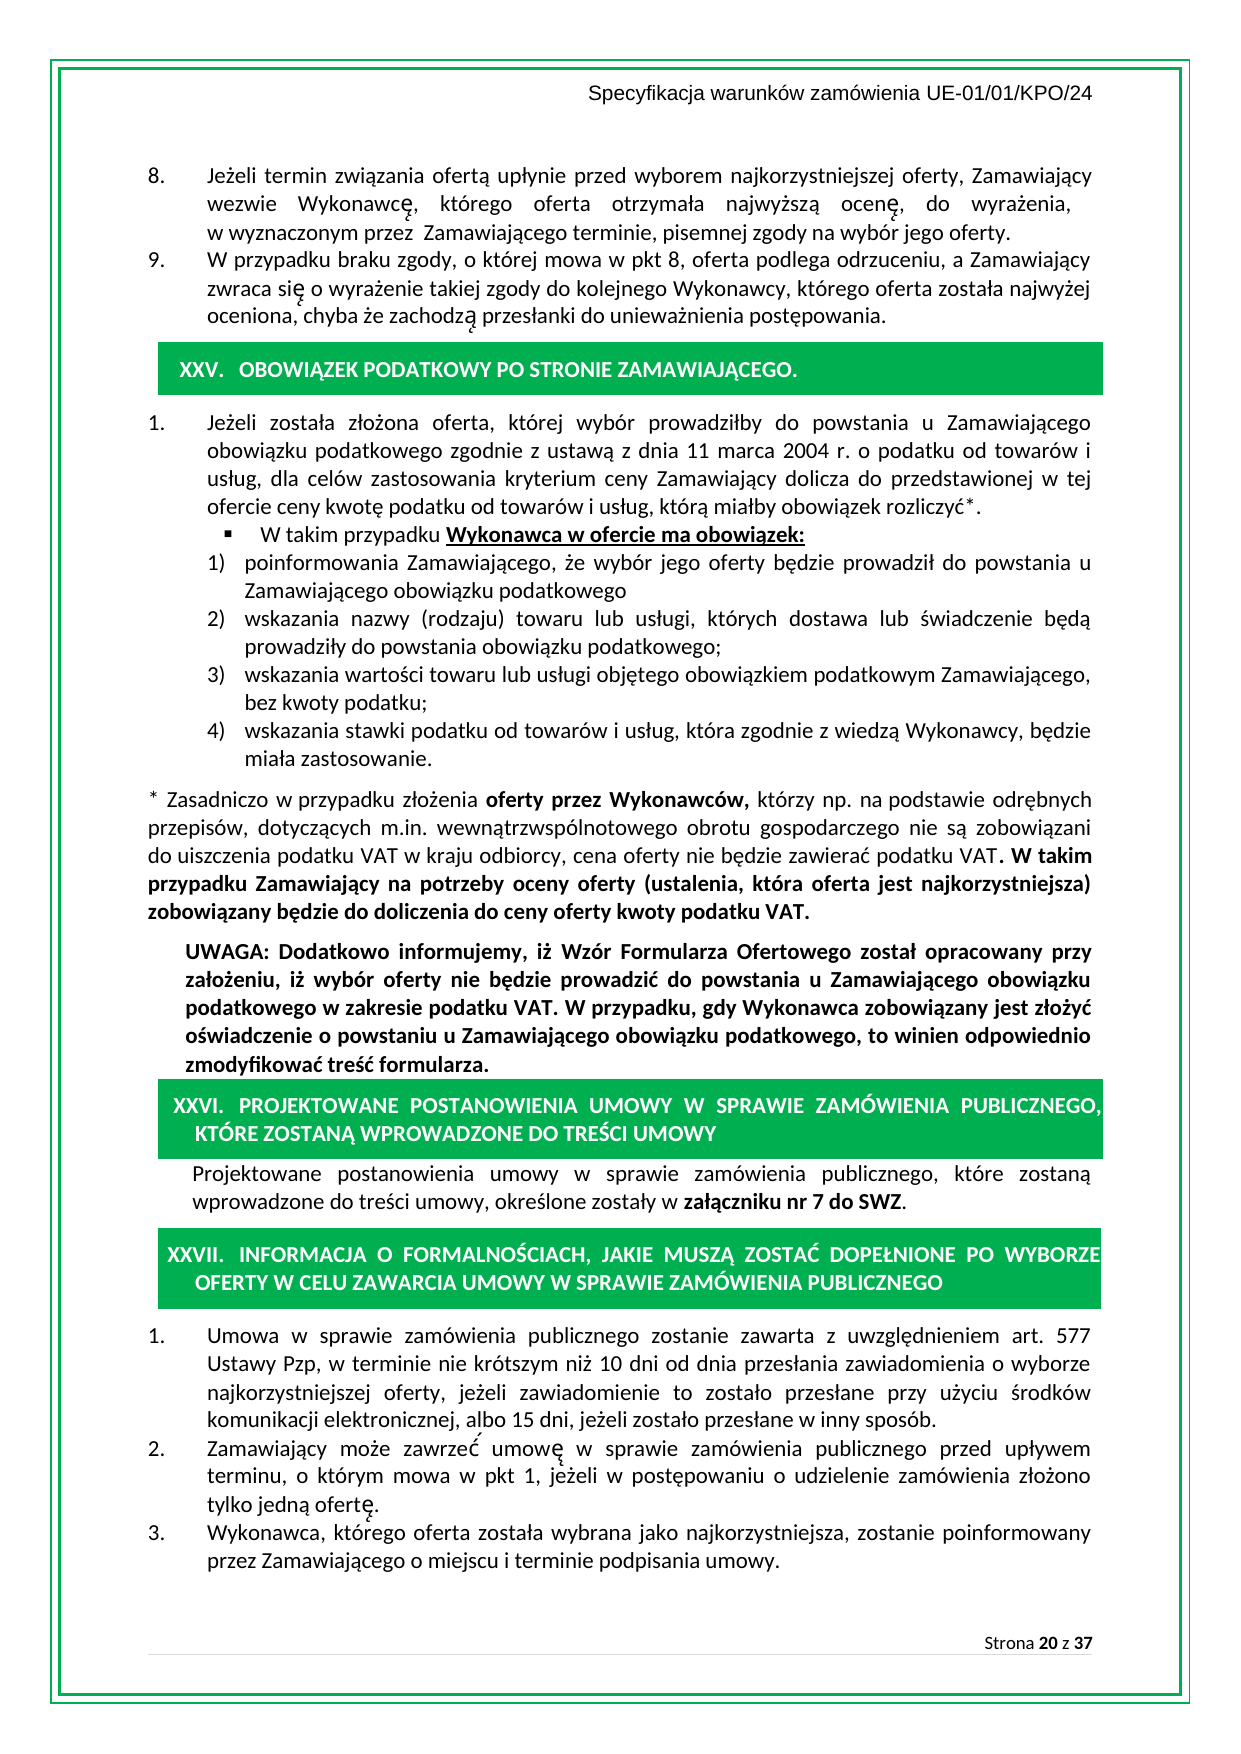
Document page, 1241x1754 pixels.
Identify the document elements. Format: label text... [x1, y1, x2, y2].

text * Zasadniczo w przypadku złożenia oferty przez Wykonawców, którzy np. na podstawie odrębnych przepisów, dotyczących m.in. wewnątrzwspólnotowego obrotu gospodarczego nie są zobowiązani do uiszczenia podatku VAT w kraju odbiorcy, cena oferty nie będzie zawierać podatku VAT. W takim przypadku Zamawiający na potrzeby oceny oferty (ustalenia, która oferta jest najkorzystniejsza) zobowiązany będzie do doliczenia do ceny oferty kwoty podatku VAT. [148, 785, 1092, 925]
list W przypadku braku zgody, o której mowa w pkt 8, oferta podlega odrzuceniu, a Zamawiający zwraca się̨ o wyrażenie takiej zgody do kolejnego Wykonawcy, którego oferta została najwyżej oceniona, chyba że zachodzą̨ przesłanki do unieważnienia postępowania. [148, 246, 1092, 330]
list Jeżeli termin związania ofertą upłynie przed wyborem najkorzystniejszej oferty, Zamawiający wezwie Wykonawcę̨, którego oferta otrzymała najwyższą ocenę̨, do wyrażenia, w wyznaczonym przez Zamawiającego terminie, pisemnej zgody na wybór jego oferty. [148, 162, 1092, 246]
table_header INFORMACJA O FORMALNOŚCIACH, JAKIE MUSZĄ ZOSTAĆ DOPEŁNIONE PO WYBORZE OFERTY W CELU ZAWARCIA UMOWY W SPRAWIE ZAMÓWIENIA PUBLICZNEGO [158, 1228, 1101, 1309]
list wskazania wartości towaru lub usługi objętego obowiązkiem podatkowym Zamawiającego, bez kwoty podatku; [207, 660, 1092, 716]
list UWAGA: Dodatkowo informujemy, iż Wzór Formularza Ofertowego został opracowany przy założeniu, iż wybór oferty nie będzie prowadzić do powstania u Zamawiającego obowiązku podatkowego w zakresie podatku VAT. W przypadku, gdy Wykonawca zobowiązany jest złożyć oświadczenie o powstaniu u Zamawiającego obowiązku podatkowego, to winien odpowiednio zmodyfikować treść formularza. [185, 937, 1092, 1078]
list poinformowania Zamawiającego, że wybór jego oferty będzie prowadził do powstania u Zamawiającego obowiązku podatkowego [207, 548, 1092, 604]
table_header OBOWIĄZEK PODATKOWY PO STRONIE ZAMAWIAJĄCEGO. [158, 342, 1103, 395]
list Wykonawca, którego oferta została wybrana jako najkorzystniejsza, zostanie poinformowany przez Zamawiającego o miejscu i terminie podpisania umowy. [148, 1518, 1092, 1574]
text Projektowane postanowienia umowy w sprawie zamówienia publicznego, które zostaną wprowadzone do treści umowy, określone zostały w załączniku nr 7 do SWZ. [192, 1159, 1092, 1216]
list W takim przypadku Wykonawca w ofercie ma obowiązek: [223, 520, 1092, 548]
list wskazania nazwy (rodzaju) towaru lub usługi, których dostawa lub świadczenie będą prowadziły do powstania obowiązku podatkowego; [207, 604, 1092, 660]
list wskazania stawki podatku od towarów i usług, która zgodnie z wiedzą Wykonawcy, będzie miała zastosowanie. [207, 716, 1092, 772]
list Umowa w sprawie zamówienia publicznego zostanie zawarta z uwzględnieniem art. 577 Ustawy Pzp, w terminie nie krótszym niż 10 dni od dnia przesłania zawiadomienia o wyborze najkorzystniejszej oferty, jeżeli zawiadomienie to zostało przesłane przy użyciu środków komunikacji elektronicznej, albo 15 dni, jeżeli zostało przesłane w inny sposób. [148, 1322, 1092, 1434]
list Jeżeli została złożona oferta, której wybór prowadziłby do powstania u Zamawiającego obowiązku podatkowego zgodnie z ustawą z dnia 11 marca 2004 r. o podatku od towarów i usług, dla celów zastosowania kryterium ceny Zamawiający dolicza do przedstawionej w tej ofercie ceny kwotę podatku od towarów i usług, którą miałby obowiązek rozliczyć*. [148, 408, 1092, 520]
table_header PROJEKTOWANE POSTANOWIENIA UMOWY W SPRAWIE ZAMÓWIENIA PUBLICZNEGO, KTÓRE ZOSTANĄ WPROWADZONE DO TREŚCI UMOWY [158, 1079, 1103, 1159]
list Zamawiający może zawrzeć́ umowę̨ w sprawie zamówienia publicznego przed upływem terminu, o którym mowa w pkt 1, jeżeli w postępowaniu o udzielenie zamówienia złożono tylko jedną ofertę̨. [148, 1434, 1092, 1518]
